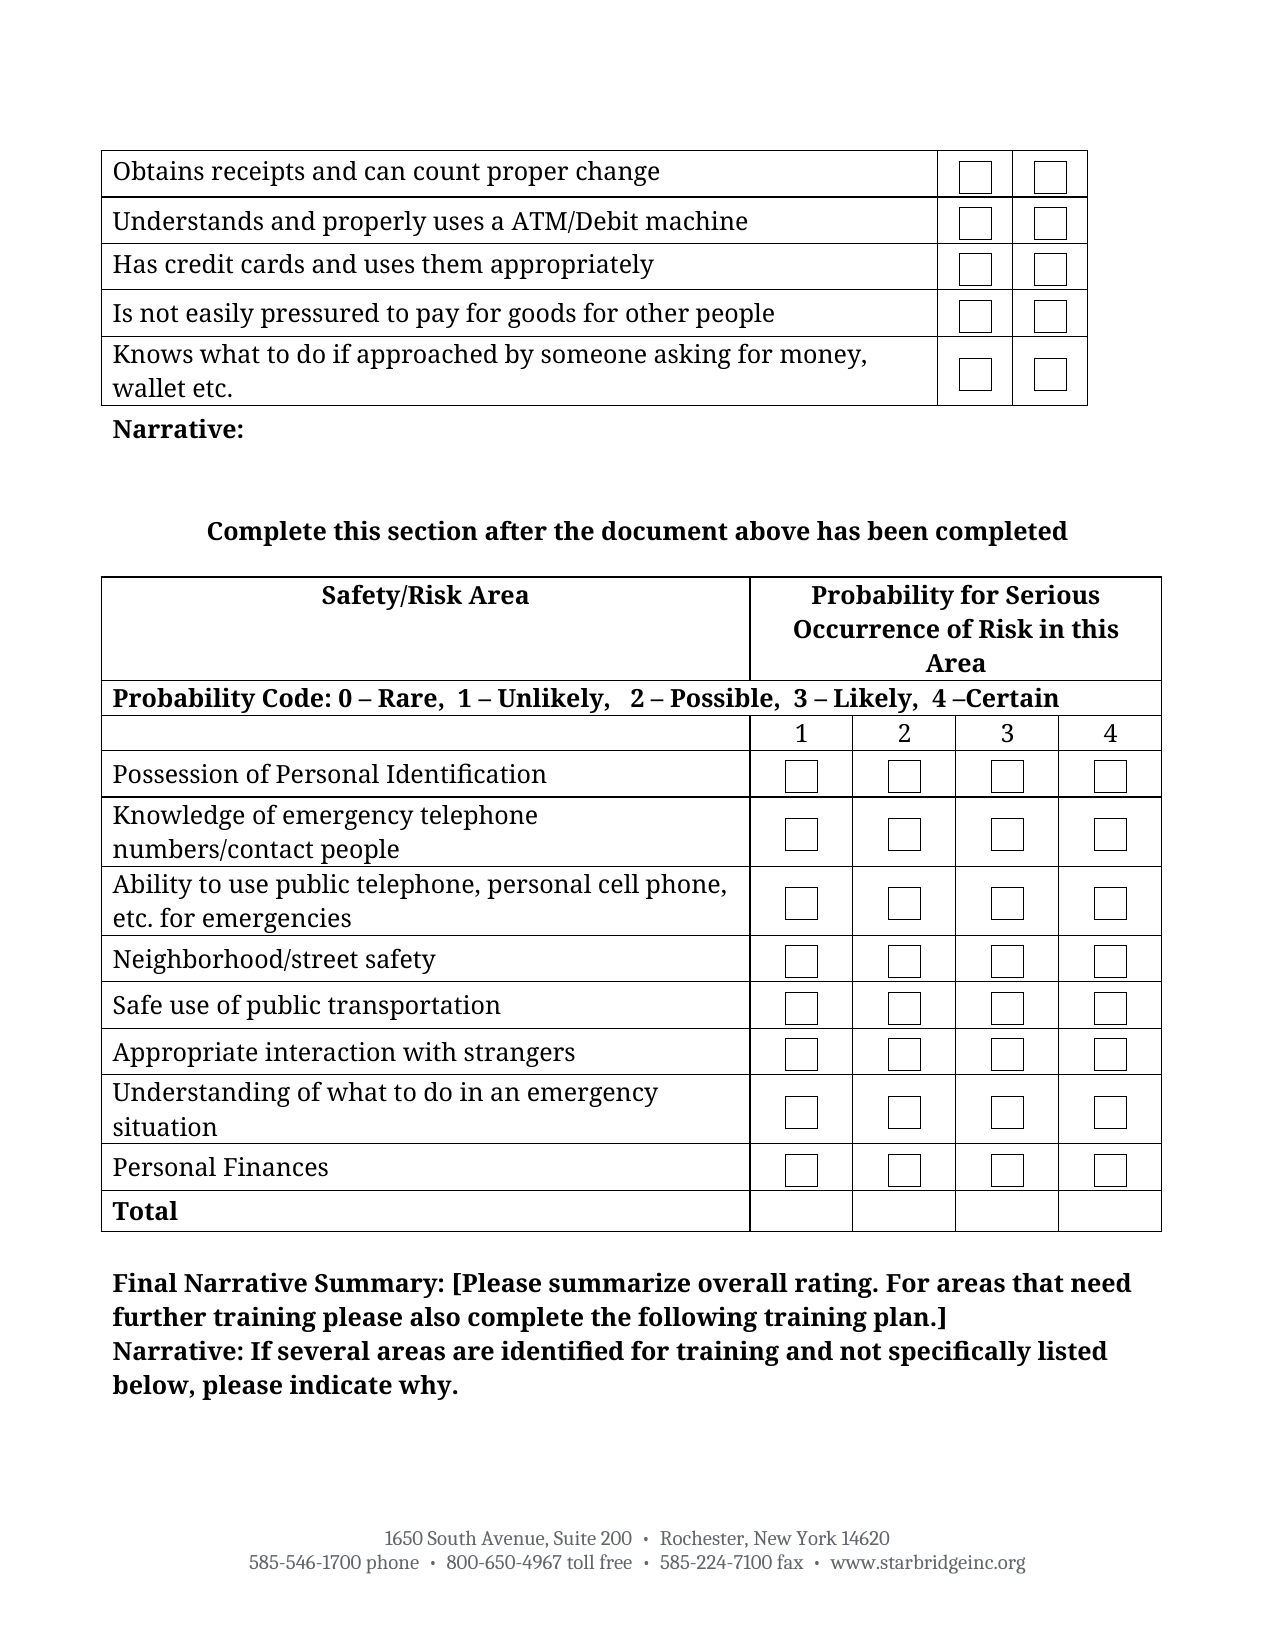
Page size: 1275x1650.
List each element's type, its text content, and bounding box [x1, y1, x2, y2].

table_cell [1059, 936, 1161, 981]
text Final Narrative Summary: [Please summarize overall rating. For areas that need further training please also complete the following training plan.] [112, 1266, 1162, 1334]
table_cell [938, 337, 1012, 405]
table_cell Obtains receipts and can count proper change [102, 151, 937, 196]
table_cell Total [102, 1191, 749, 1231]
table_cell [938, 244, 1012, 289]
table_cell [751, 1075, 852, 1143]
table_cell [956, 867, 1058, 935]
table_cell [751, 982, 852, 1028]
table_cell [751, 751, 852, 796]
table_cell [1013, 244, 1087, 289]
table_cell 1 [751, 716, 852, 750]
table_cell Probability Code: 0 – Rare, 1 – Unlikely, 2 – Possible, 3 – Likely, 4 –Certain [102, 681, 1161, 715]
table_cell [938, 198, 1012, 243]
table_cell [1059, 1144, 1161, 1190]
table_cell [956, 936, 1058, 981]
table_cell [853, 798, 955, 866]
table_header Safety/Risk Area [102, 578, 749, 680]
table_cell [956, 751, 1058, 796]
table_cell [1013, 337, 1087, 405]
table_cell [853, 1191, 955, 1231]
text Narrative: If several areas are identified for training and not specifically listed below, please indicate why. [112, 1334, 1162, 1402]
table_cell [956, 1075, 1058, 1143]
table_cell [1059, 1029, 1161, 1074]
table_cell [1059, 1075, 1161, 1143]
text Complete this section after the document above has been completed [112, 514, 1162, 548]
table_cell [853, 1144, 955, 1190]
table_cell [1013, 290, 1087, 336]
table_cell [751, 1029, 852, 1074]
table_cell 2 [853, 716, 955, 750]
table_cell [1059, 982, 1161, 1028]
table_cell Knowledge of emergency telephone numbers/contact people [102, 798, 749, 866]
table_cell Personal Finances [102, 1144, 749, 1190]
table_cell [956, 798, 1058, 866]
table_cell 4 [1059, 716, 1161, 750]
table_cell [853, 867, 955, 935]
table_cell [956, 1029, 1058, 1074]
table_cell [1059, 798, 1161, 866]
table_cell [853, 1075, 955, 1143]
table_cell [102, 716, 749, 750]
table_cell [751, 798, 852, 866]
table_cell [1059, 751, 1161, 796]
table_cell Understanding of what to do in an emergency situation [102, 1075, 749, 1143]
table_cell Neighborhood/street safety [102, 936, 749, 981]
table_cell [853, 1029, 955, 1074]
table_cell [938, 151, 1012, 196]
table_cell [956, 1144, 1058, 1190]
table_cell [956, 1191, 1058, 1231]
table_cell [1013, 198, 1087, 243]
table_cell [938, 290, 1012, 336]
table_cell [956, 982, 1058, 1028]
table_cell Possession of Personal Identification [102, 751, 749, 796]
table_cell [1059, 867, 1161, 935]
text Narrative: [112, 412, 1162, 446]
table_cell [853, 751, 955, 796]
table_cell [751, 936, 852, 981]
table_cell [751, 867, 852, 935]
table_cell Understands and properly uses a ATM/Debit machine [102, 198, 937, 243]
table_cell [751, 1191, 852, 1231]
table_cell [1013, 151, 1087, 196]
table_cell 3 [956, 716, 1058, 750]
table_cell [1059, 1191, 1161, 1231]
table_cell Ability to use public telephone, personal cell phone, etc. for emergencies [102, 867, 749, 935]
table_cell Knows what to do if approached by someone asking for money, wallet etc. [102, 337, 937, 405]
table_cell Safe use of public transportation [102, 982, 749, 1028]
table_cell [853, 936, 955, 981]
table_cell Has credit cards and uses them appropriately [102, 244, 937, 289]
table_header Probability for Serious Occurrence of Risk in this Area [751, 578, 1161, 680]
table_cell Appropriate interaction with strangers [102, 1029, 749, 1074]
table_cell [751, 1144, 852, 1190]
table_cell Is not easily pressured to pay for goods for other people [102, 290, 937, 336]
table_cell [853, 982, 955, 1028]
